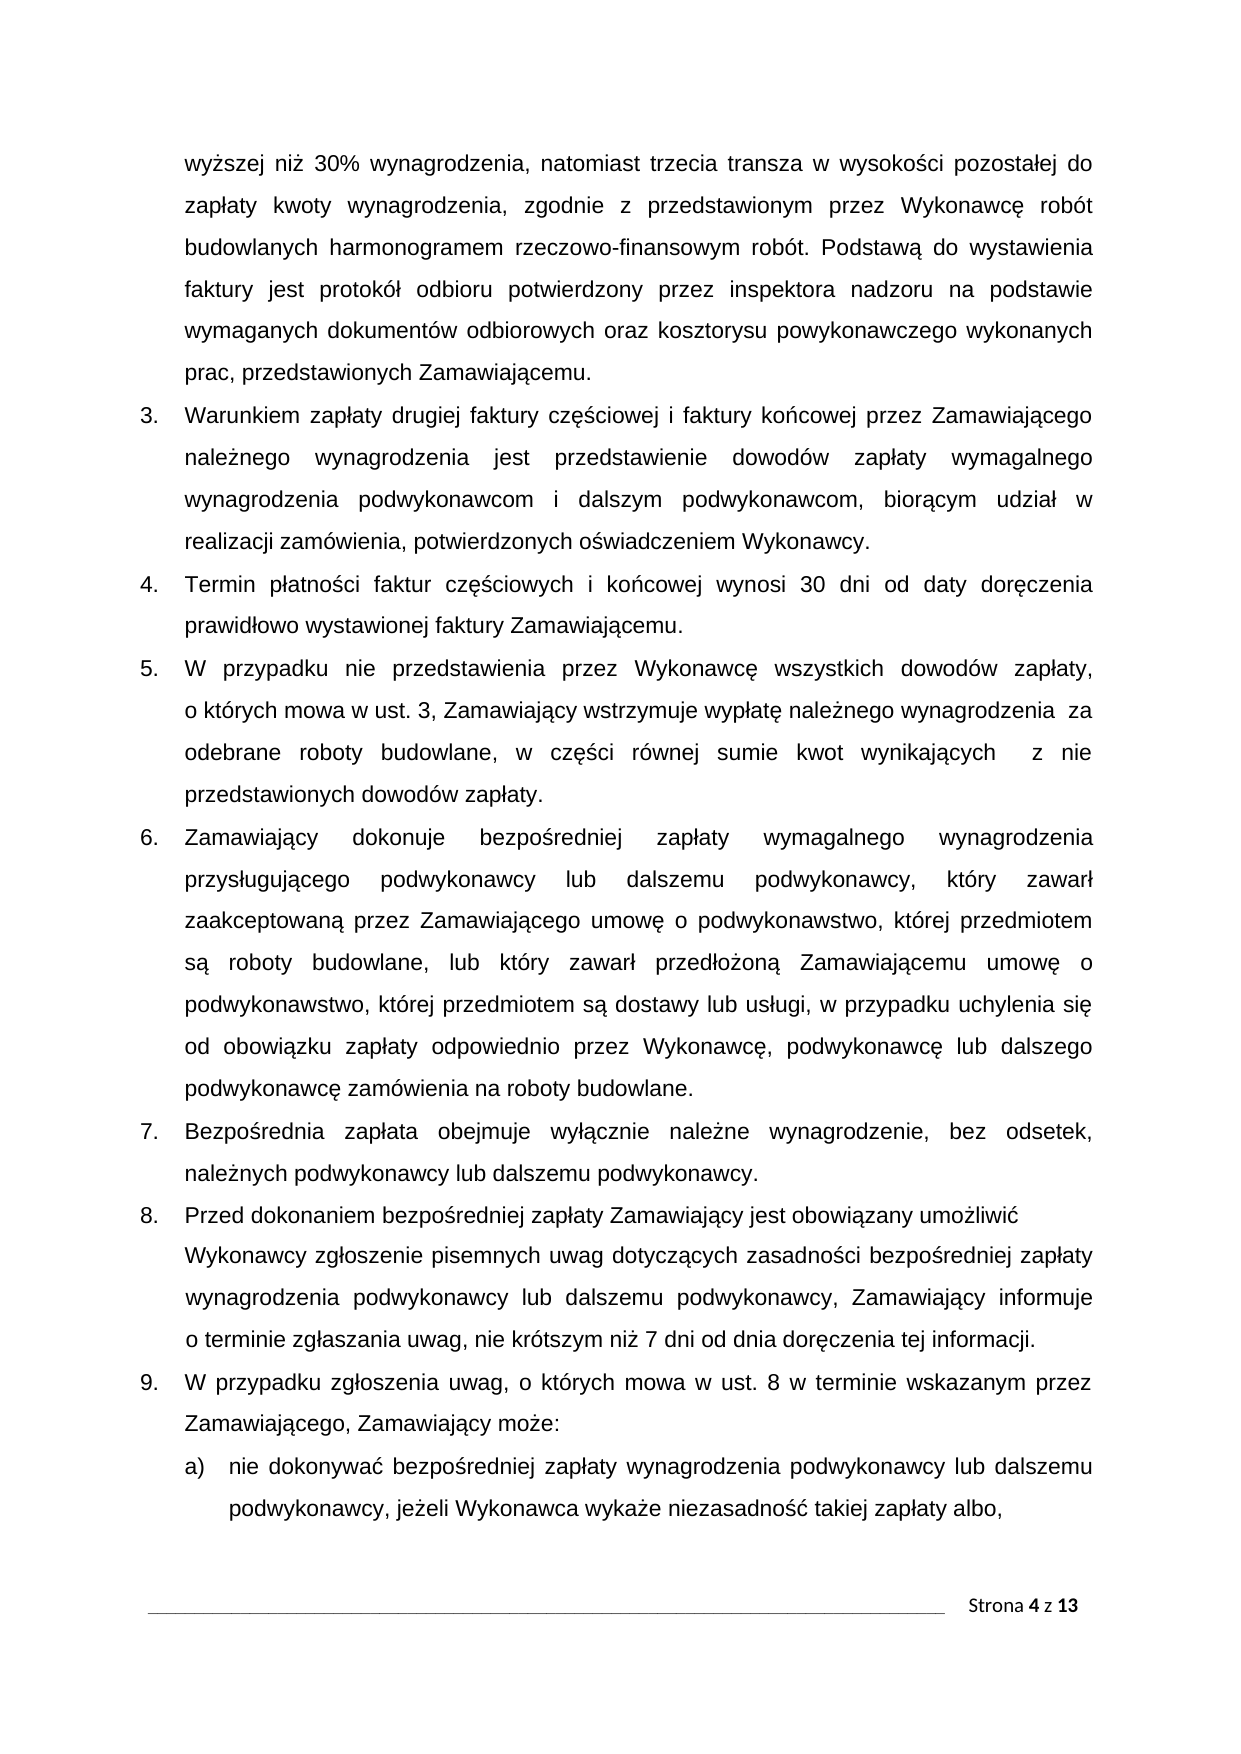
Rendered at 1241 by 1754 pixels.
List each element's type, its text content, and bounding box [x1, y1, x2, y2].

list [140, 150, 1093, 386]
list Warunkiem zapłaty drugiej faktury częściowej i faktury końcowej przez Zamawiającego należnego wynagrodzenia jest przedstawienie dowodów zapłaty wymagalnego wynagrodzenia podwykonawcom i dalszym podwykonawcom, biorącym udział w realizacji zamówienia, potwierdzonych oświadczeniem Wykonawcy. [140, 402, 1093, 554]
list nie dokonywać bezpośredniej zapłaty wynagrodzenia podwykonawcy lub dalszemu podwykonawcy, jeżeli Wykonawca wykaże niezasadność takiej zapłaty albo, [184, 1453, 1093, 1521]
list Przed dokonaniem bezpośredniej zapłaty Zamawiający jest obowiązany umożliwić [140, 1202, 1093, 1229]
list Termin płatności faktur częściowych i końcowej wynosi 30 dni od daty doręczenia prawidłowo wystawionej faktury Zamawiającemu. [140, 571, 1093, 639]
list Zamawiający dokonuje bezpośredniej zapłaty wymagalnego wynagrodzenia przysługującego podwykonawcy lub dalszemu podwykonawcy, który zawarł zaakceptowaną przez Zamawiającego umowę o podwykonawstwo, której przedmiotem są roboty budowlane, lub który zawarł przedłożoną Zamawiającemu umowę o podwykonawstwo, której przedmiotem są dostawy lub usługi, w przypadku uchylenia się od obowiązku zapłaty odpowiednio przez Wykonawcę, podwykonawcę lub dalszego podwykonawcę zamówienia na roboty budowlane. [140, 824, 1093, 1101]
list W przypadku nie przedstawienia przez Wykonawcę wszystkich dowodów zapłaty, o których mowa w ust. 3, Zamawiający wstrzymuje wypłatę należnego wynagrodzenia za odebrane roboty budowlane, w części równej sumie kwot wynikających z nie przedstawionych dowodów zapłaty. [140, 655, 1093, 807]
list W przypadku zgłoszenia uwag, o których mowa w ust. 8 w terminie wskazanym przez Zamawiającego, Zamawiający może: [140, 1368, 1093, 1437]
list Bezpośrednia zapłata obejmuje wyłącznie należne wynagrodzenie, bez odsetek, należnych podwykonawcy lub dalszemu podwykonawcy. [140, 1118, 1093, 1186]
text Wykonawcy zgłoszenie pisemnych uwag dotyczących zasadności bezpośredniej zapłaty wynagrodzenia podwykonawcy lub dalszemu podwykonawcy, Zamawiający informuje o terminie zgłaszania uwag, nie krótszym niż 7 dni od dnia doręczenia tej informacji. [184, 1242, 1093, 1352]
